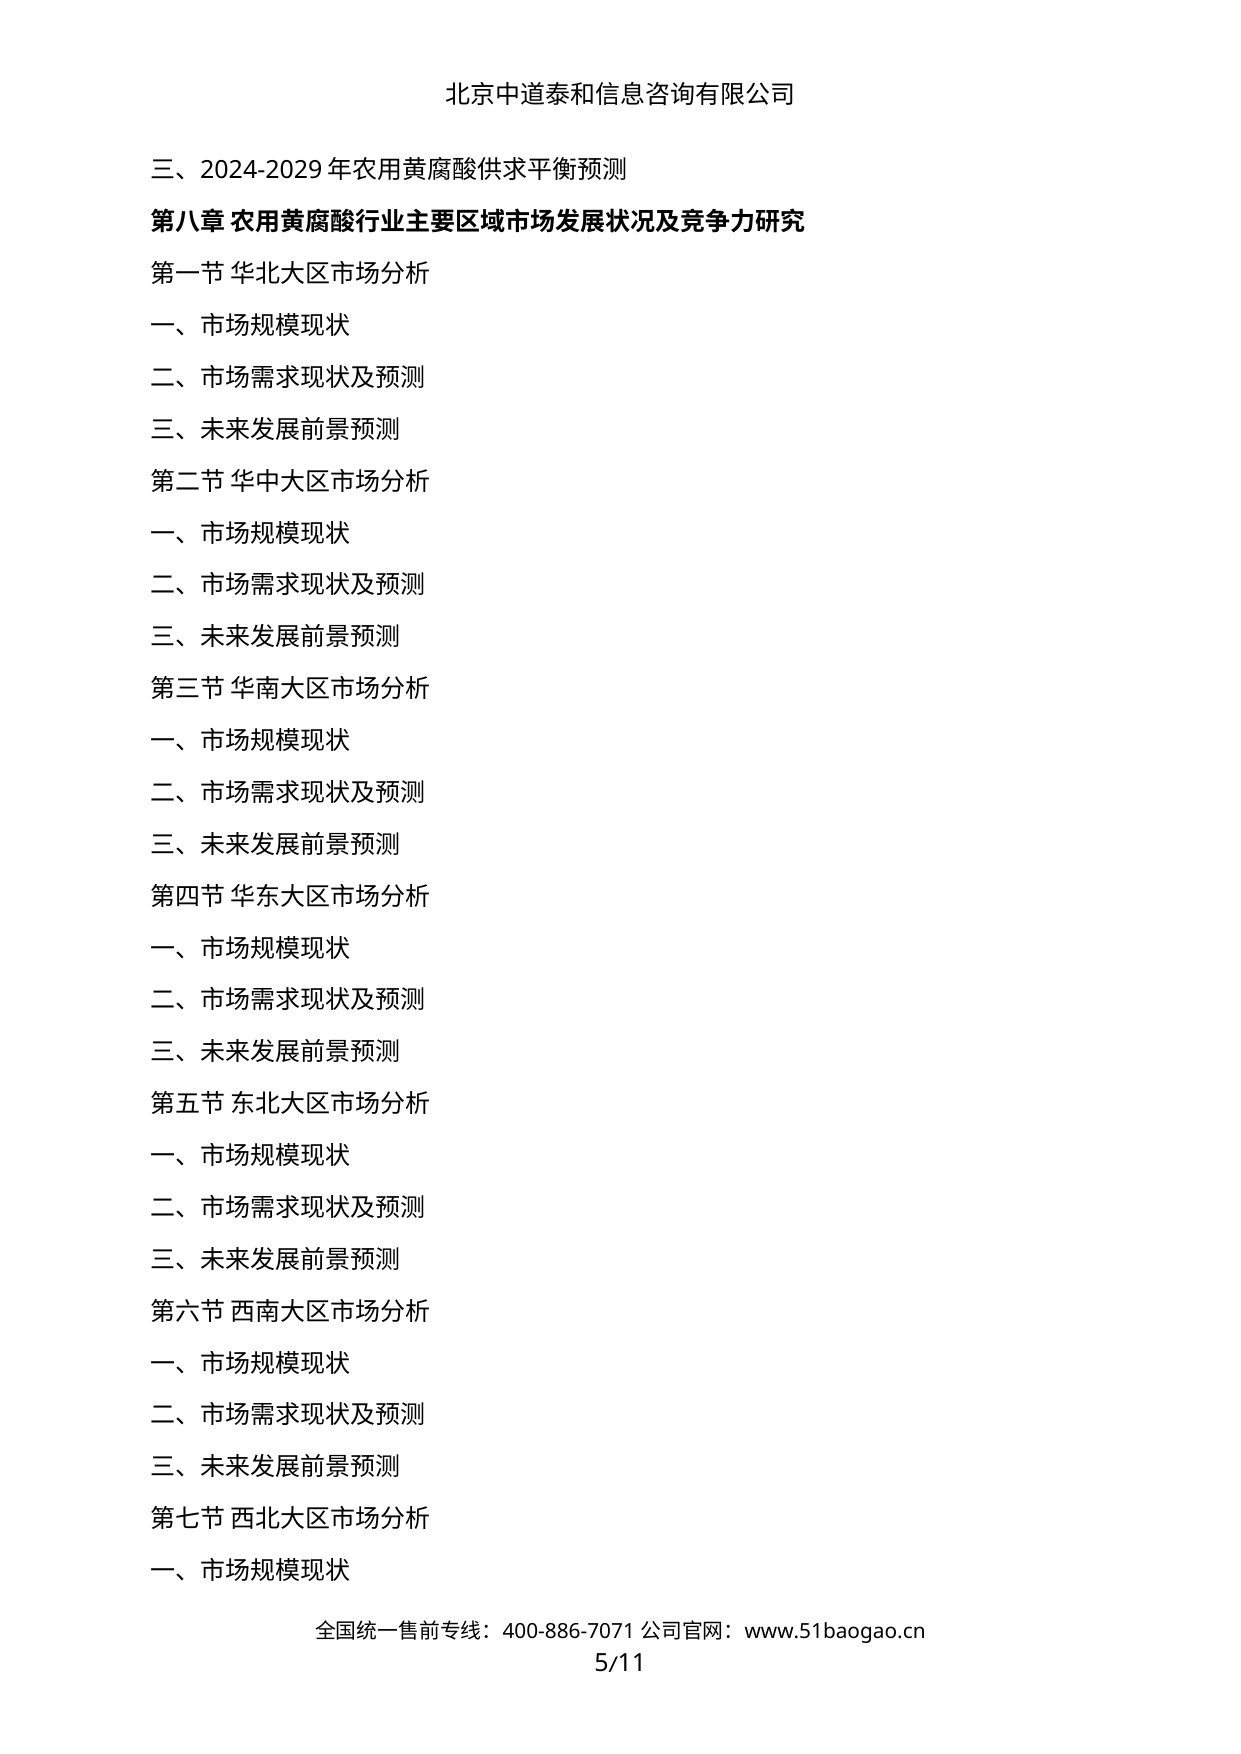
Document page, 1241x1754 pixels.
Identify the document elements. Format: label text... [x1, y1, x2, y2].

text 第八章 农用黄腐酸行业主要区域市场发展状况及竞争力研究 [150, 202, 1090, 238]
text 三、未来发展前景预测 [150, 1032, 1090, 1068]
text 三、未来发展前景预测 [150, 1239, 1090, 1276]
text 第五节 东北大区市场分析 [150, 1084, 1090, 1120]
text 第三节 华南大区市场分析 [150, 669, 1090, 705]
text 第二节 华中大区市场分析 [150, 461, 1090, 497]
text 一、市场规模现状 [150, 1343, 1090, 1379]
text 第六节 西南大区市场分析 [150, 1291, 1090, 1327]
text 二、市场需求现状及预测 [150, 980, 1090, 1016]
text 一、市场规模现状 [150, 1136, 1090, 1172]
text 三、未来发展前景预测 [150, 1447, 1090, 1483]
text 二、市场需求现状及预测 [150, 772, 1090, 809]
text 一、市场规模现状 [150, 306, 1090, 342]
text 第一节 华北大区市场分析 [150, 254, 1090, 290]
text 一、市场规模现状 [150, 928, 1090, 964]
text 二、市场需求现状及预测 [150, 1395, 1090, 1431]
text 三、2024-2029年农用黄腐酸供求平衡预测 [150, 150, 1090, 186]
text 三、未来发展前景预测 [150, 824, 1090, 861]
text 第四节 华东大区市场分析 [150, 876, 1090, 912]
text 二、市场需求现状及预测 [150, 565, 1090, 601]
text 一、市场规模现状 [150, 721, 1090, 757]
text 二、市场需求现状及预测 [150, 1187, 1090, 1224]
text 三、未来发展前景预测 [150, 409, 1090, 446]
text 一、市场规模现状 [150, 1551, 1090, 1587]
text 一、市场规模现状 [150, 513, 1090, 549]
text 三、未来发展前景预测 [150, 617, 1090, 653]
text 二、市场需求现状及预测 [150, 357, 1090, 394]
text 第七节 西北大区市场分析 [150, 1499, 1090, 1535]
